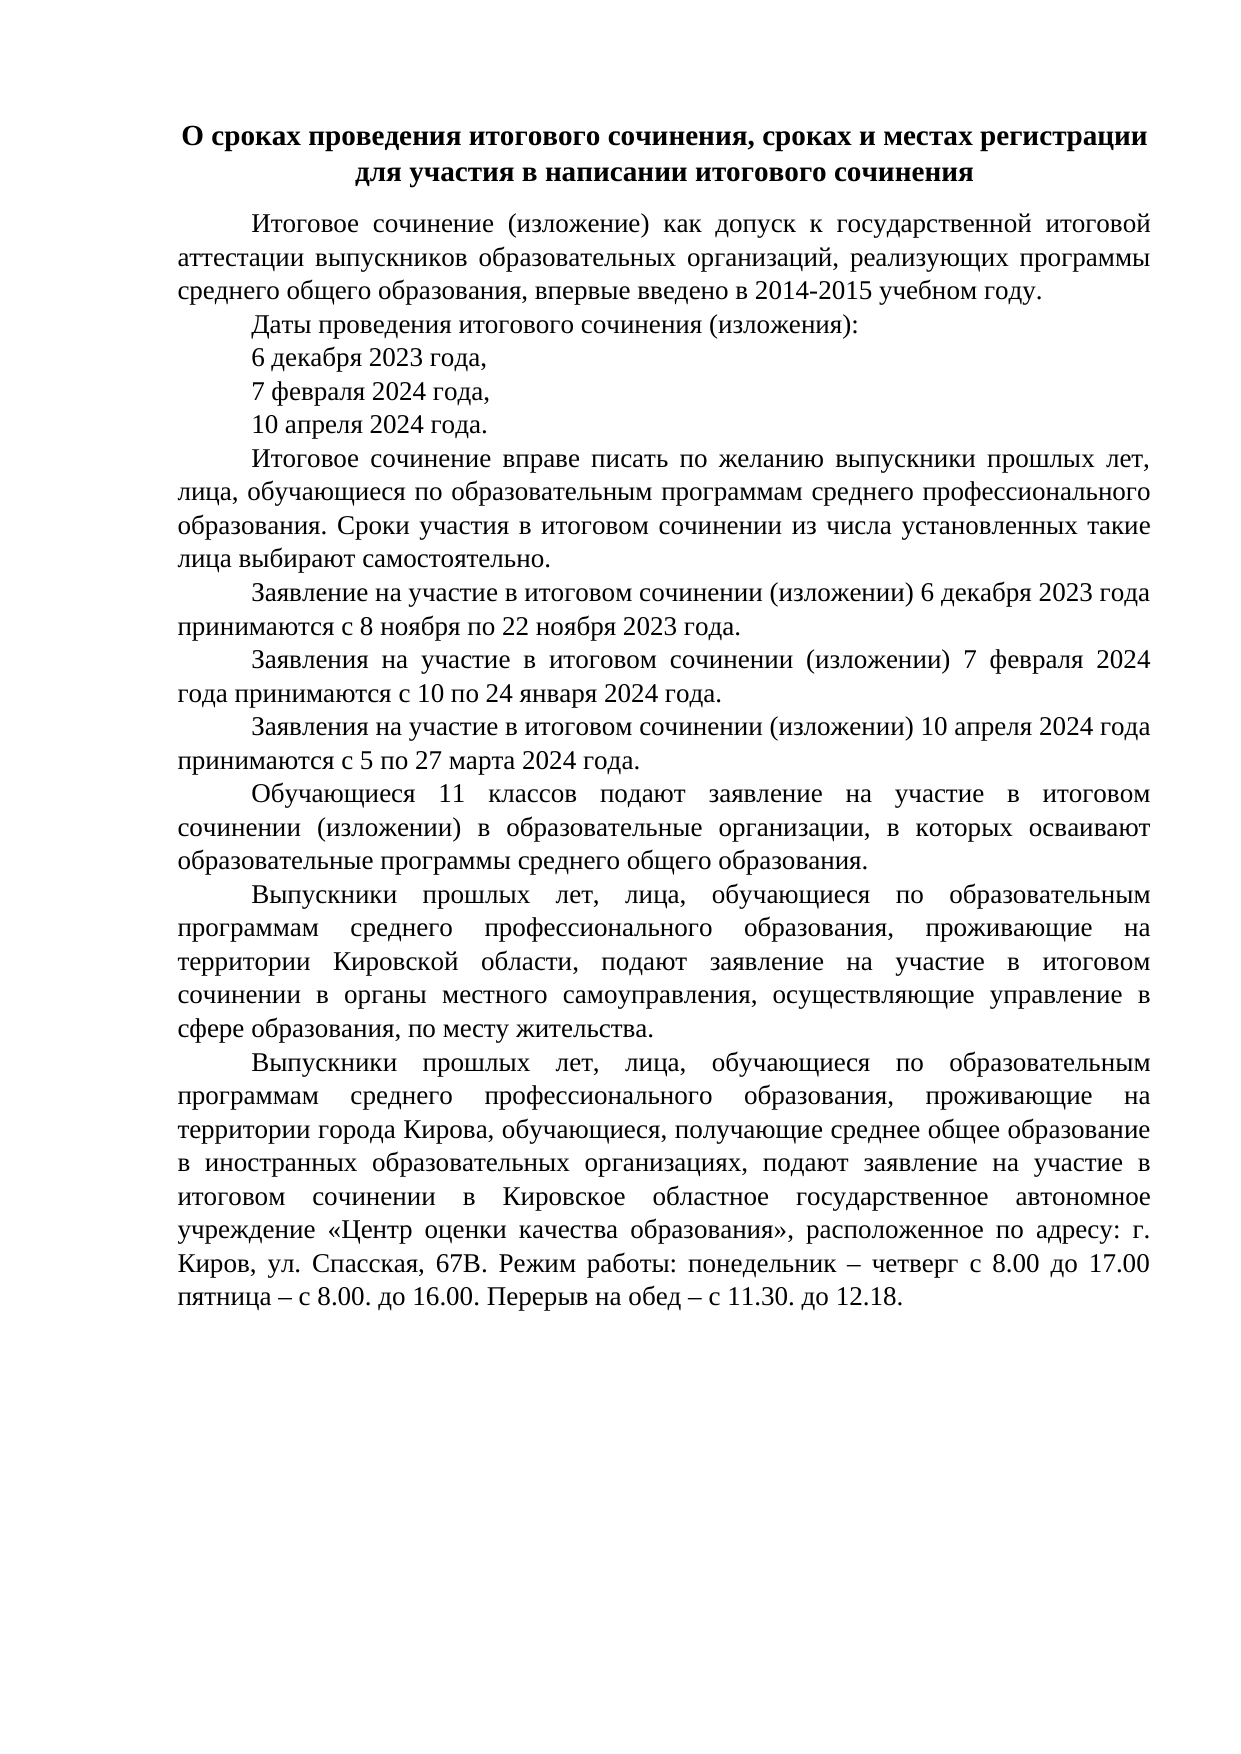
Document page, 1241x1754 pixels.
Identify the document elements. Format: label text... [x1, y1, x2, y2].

text Заявления на участие в итоговом сочинении (изложении) 7 февраля 2024 года принимаются с 10 по 24 января 2024 года. [177, 643, 1152, 708]
text Обучающиеся 11 классов подают заявление на участие в итоговом сочинении (изложении) в образовательные организации, в которых осваивают образовательные программы среднего общего образования. [177, 777, 1152, 876]
text Итоговое сочинение (изложение) как допуск к государственной итоговой аттестации выпускников образовательных организаций, реализующих программы среднего общего образования, впервые введено в 2014-2015 учебном году. [177, 207, 1152, 305]
text Заявление на участие в итоговом сочинении (изложении) 6 декабря 2023 года принимаются с 8 ноября по 22 ноября 2023 года. [177, 576, 1152, 641]
text 6 декабря 2023 года, [177, 341, 1152, 372]
text 10 апреля 2024 года. [177, 408, 1152, 439]
text Выпускники прошлых лет, лица, обучающиеся по образовательным программам среднего профессионального образования, проживающие на территории города Кирова, обучающиеся, получающие среднее общее образование в иностранных образовательных организациях, подают заявление на участие в итоговом сочинении в Кировское областное государственное автономное учреждение «Центр оценки качества образования», расположенное по адресу: г. Киров, ул. Спасская, 67В. Режим работы: понедельник – четверг с 8.00 до 17.00 пятница – с 8.00. до 16.00. Перерыв на обед – с 11.30. до 12.18. [177, 1046, 1152, 1312]
text Выпускники прошлых лет, лица, обучающиеся по образовательным программам среднего профессионального образования, проживающие на территории Кировской области, подают заявление на участие в итоговом сочинении в органы местного самоуправления, осуществляющие управление в сфере образования, по месту жительства. [177, 878, 1152, 1043]
text 7 февраля 2024 года, [177, 375, 1152, 406]
text Итоговое сочинение вправе писать по желанию выпускники прошлых лет, лица, обучающиеся по образовательным программам среднего профессионального образования. Сроки участия в итоговом сочинении из числа установленных такие лица выбирают самостоятельно. [177, 442, 1152, 574]
text Заявления на участие в итоговом сочинении (изложении) 10 апреля 2024 года принимаются с 5 по 27 марта 2024 года. [177, 710, 1152, 775]
text О сроках проведения итогового сочинения, сроках и местах регистрации для участия в написании итогового сочинения [177, 118, 1152, 188]
text Даты проведения итогового сочинения (изложения): [177, 308, 1152, 339]
